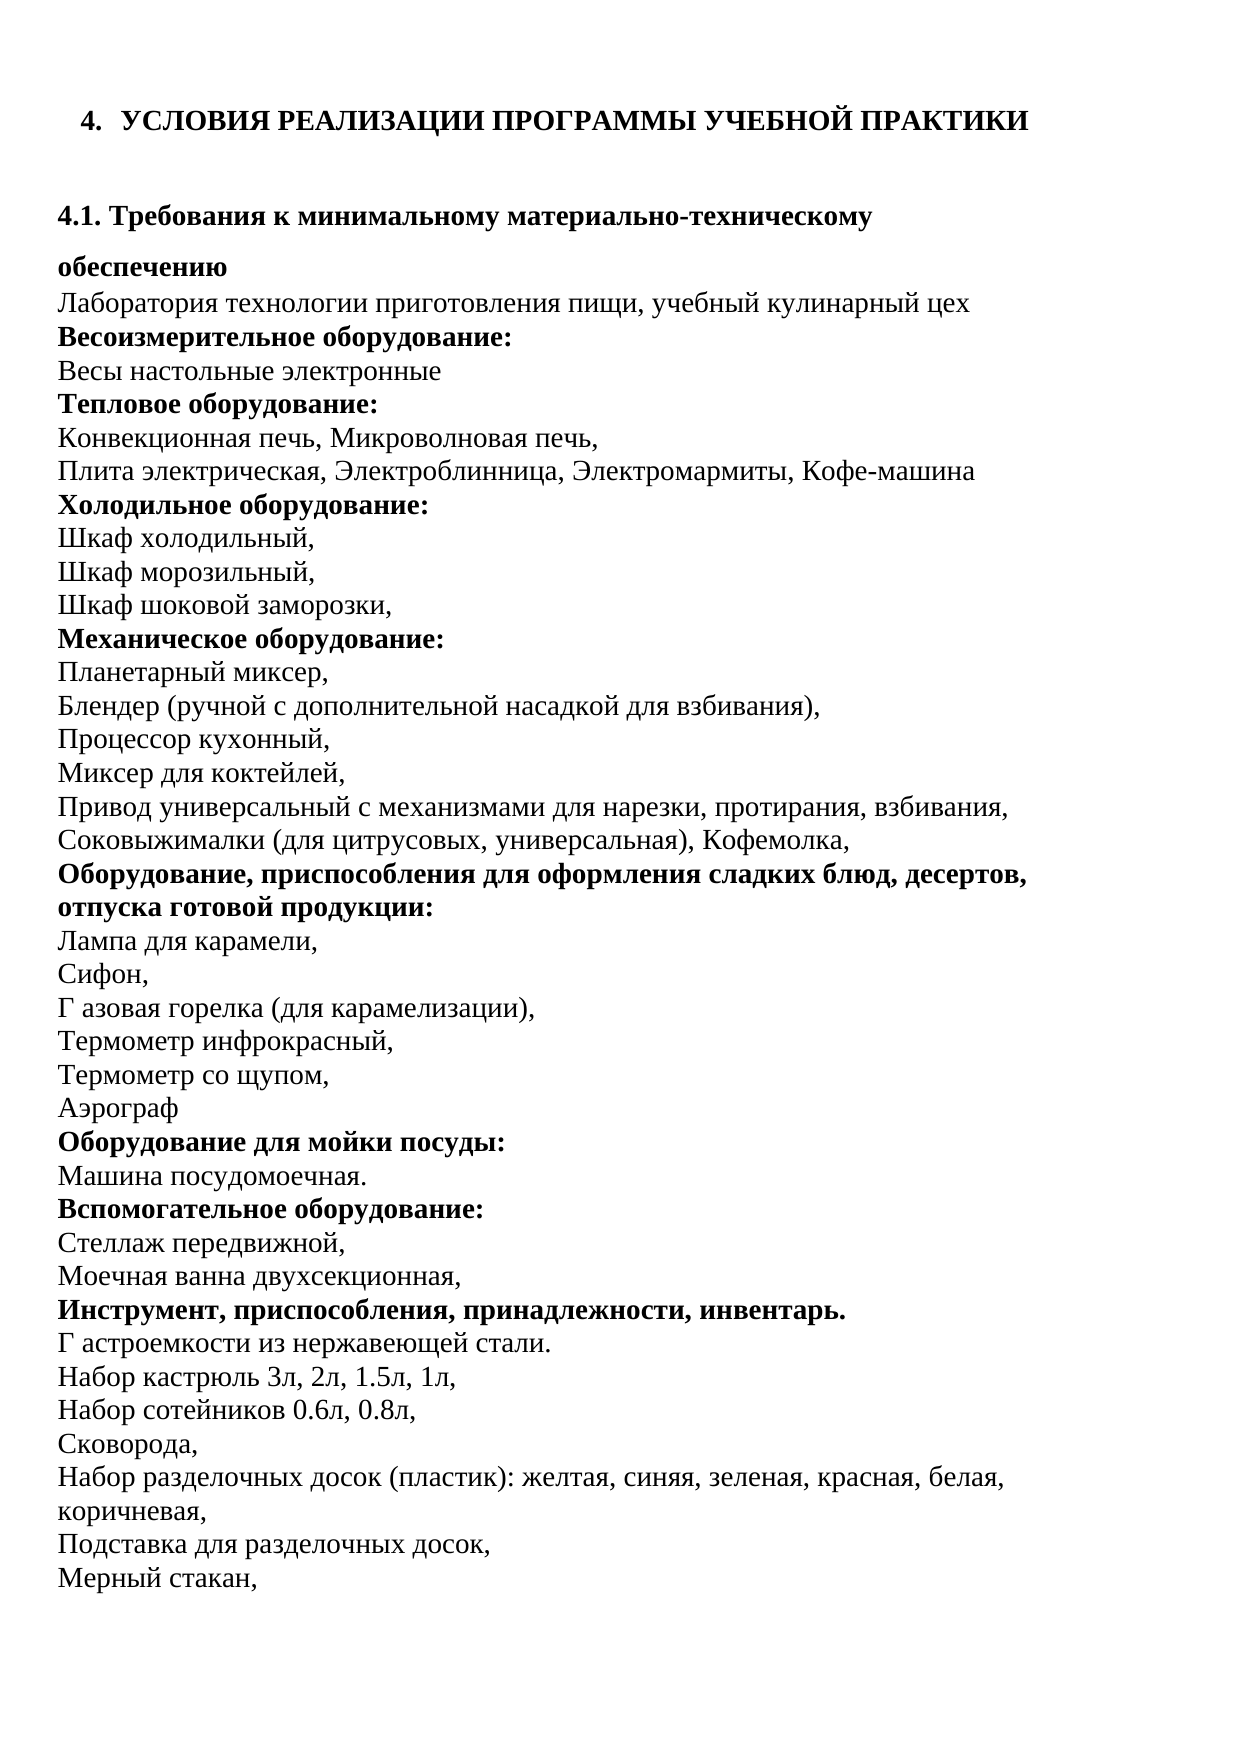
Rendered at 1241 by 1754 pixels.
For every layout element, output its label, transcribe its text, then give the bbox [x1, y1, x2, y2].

text Механическое оборудование: [57, 622, 1212, 655]
text Конвекционная печь, Микроволновая печь, [57, 420, 1212, 454]
text Весы настольные электронные Тепловое оборудование: [57, 353, 1212, 420]
text Моечная ванна двухсекционная, [57, 1259, 1212, 1292]
text Сковорода, [57, 1427, 1212, 1460]
text Термометр инфрокрасный, [57, 1024, 1212, 1058]
list УСЛОВИЯ РЕАЛИЗАЦИИ ПРОГРАММЫ УЧЕБНОЙ ПРАКТИКИ [80, 107, 1212, 136]
text Лампа для карамели, [57, 923, 1212, 957]
text Инструмент, приспособления, принадлежности, инвентарь. [57, 1292, 1212, 1326]
text Аэрограф [57, 1091, 1212, 1125]
text Набор сотейников 0.6л, 0.8л, [57, 1393, 1212, 1427]
text Лаборатория технологии приготовления пищи, учебный кулинарный цех Весоизмерительное оборудование: [57, 286, 1212, 353]
text Вспомогательное оборудование: [57, 1192, 1212, 1225]
text Планетарный миксер, [57, 655, 1212, 689]
text Миксер для коктейлей, [57, 756, 1212, 789]
text Мерный стакан, [57, 1561, 1212, 1594]
text Сифон, [57, 957, 1212, 991]
text Шкаф холодильный, [57, 521, 1212, 554]
text Подставка для разделочных досок, [57, 1527, 1212, 1561]
text Г азовая горелка (для карамелизации), [57, 991, 1212, 1024]
text Плита электрическая, Электроблинница, Электромармиты, Кофе-машина Холодильное оборудование: [57, 454, 1212, 521]
text Привод универсальный с механизмами для нарезки, протирания, взбивания, Соковыжималки (для цитрусовых, универсальная), Кофемолка, Оборудование, приспособления для оформления сладких блюд, десертов, отпуска готовой продукции: [57, 789, 1212, 923]
text Шкаф морозильный, [57, 554, 1212, 588]
text 4.1. Требования к минимальному материально-техническому обеспечению [57, 184, 1212, 286]
text Г астроемкости из нержавеющей стали. [57, 1326, 1212, 1359]
text Блендер (ручной с дополнительной насадкой для взбивания), [57, 689, 1212, 722]
text Оборудование для мойки посуды: [57, 1125, 1212, 1158]
text Набор кастрюль 3л, 2л, 1.5л, 1л, [57, 1359, 1212, 1393]
text Процессор кухонный, [57, 722, 1212, 756]
text Шкаф шоковой заморозки, [57, 588, 1212, 622]
text Термометр со щупом, [57, 1058, 1212, 1091]
text Набор разделочных досок (пластик): желтая, синяя, зеленая, красная, белая, коричневая, [57, 1460, 1212, 1527]
text Машина посудомоечная. [57, 1158, 1212, 1192]
text Стеллаж передвижной, [57, 1225, 1212, 1259]
